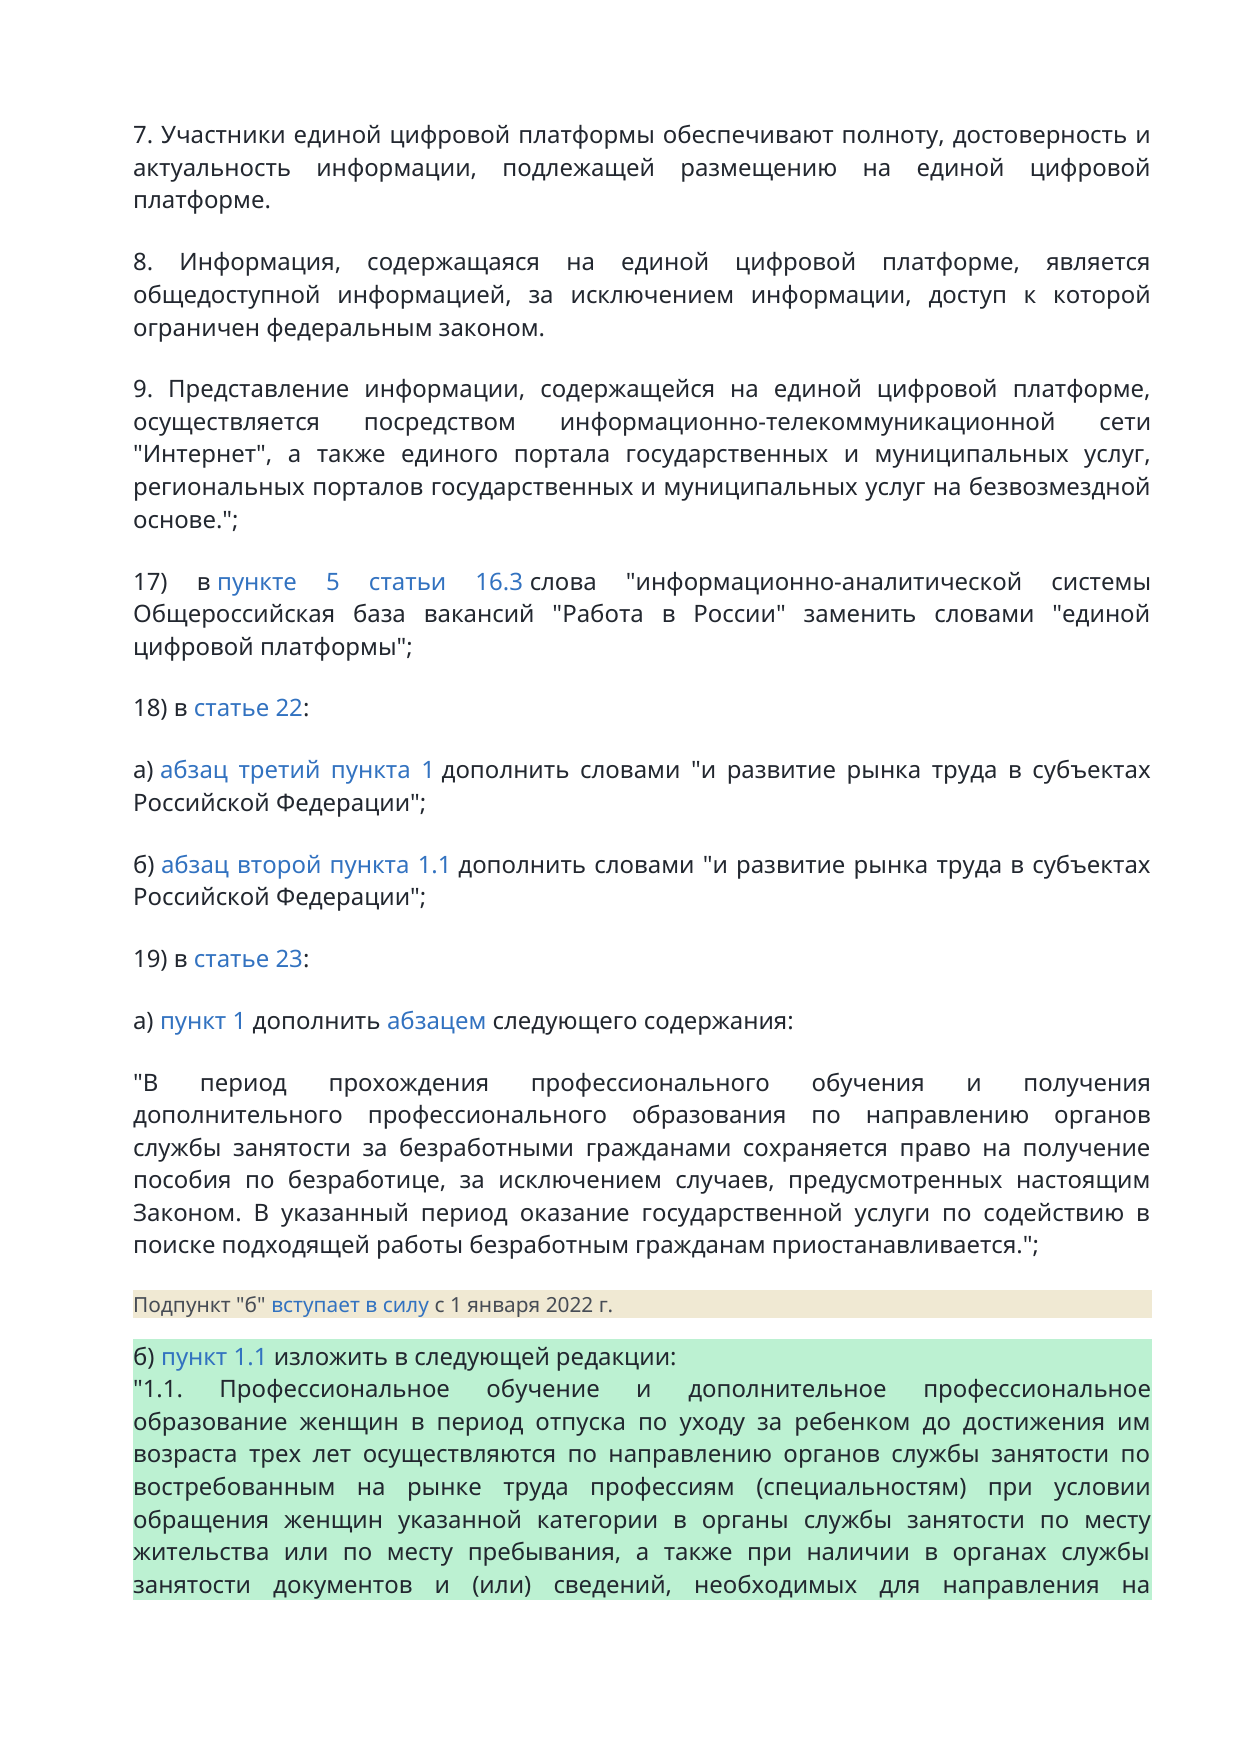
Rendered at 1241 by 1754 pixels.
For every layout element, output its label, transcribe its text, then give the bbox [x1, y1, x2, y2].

text 8. Информация, содержащаяся на единой цифровой платформе, является общедоступной информацией, за исключением информации, доступ к которой ограничен федеральным законом. [133, 245, 1152, 343]
text б) абзац второй пункта 1.1 дополнить словами "и развитие рынка труда в субъектах Российской Федерации"; [133, 847, 1152, 913]
text 7. Участники единой цифровой платформы обеспечивают полноту, достоверность и актуальность информации, подлежащей размещению на единой цифровой платформе. [133, 118, 1152, 216]
text 17) в пункте 5 статьи 16.3 слова "информационно-аналитической системы Общероссийская база вакансий "Работа в России" заменить словами "единой цифровой платформы"; [133, 564, 1152, 662]
text а) пункт 1 дополнить абзацем следующего содержания: [133, 1003, 1152, 1036]
text а) абзац третий пункта 1 дополнить словами "и развитие рынка труда в субъектах Российской Федерации"; [133, 753, 1152, 818]
text 9. Представление информации, содержащейся на единой цифровой платформе, осуществляется посредством информационно-телекоммуникационной сети "Интернет", а также единого портала государственных и муниципальных услуг, региональных порталов государственных и муниципальных услуг на безвозмездной основе."; [133, 372, 1152, 535]
text 18) в статье 22: [133, 691, 1152, 724]
text "В период прохождения профессионального обучения и получения дополнительного профессионального образования по направлению органов службы занятости за безработными гражданами сохраняется право на получение пособия по безработице, за исключением случаев, предусмотренных настоящим Законом. В указанный период оказание государственной услуги по содействию в поиске подходящей работы безработным гражданам приостанавливается."; [133, 1065, 1152, 1261]
text 19) в статье 23: [133, 942, 1152, 974]
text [133, 1372, 1152, 1600]
text Подпункт "б" вступает в силу с 1 января 2022 г. [133, 1290, 1152, 1318]
text б) пункт 1.1 изложить в следующей редакции: [133, 1339, 1152, 1372]
